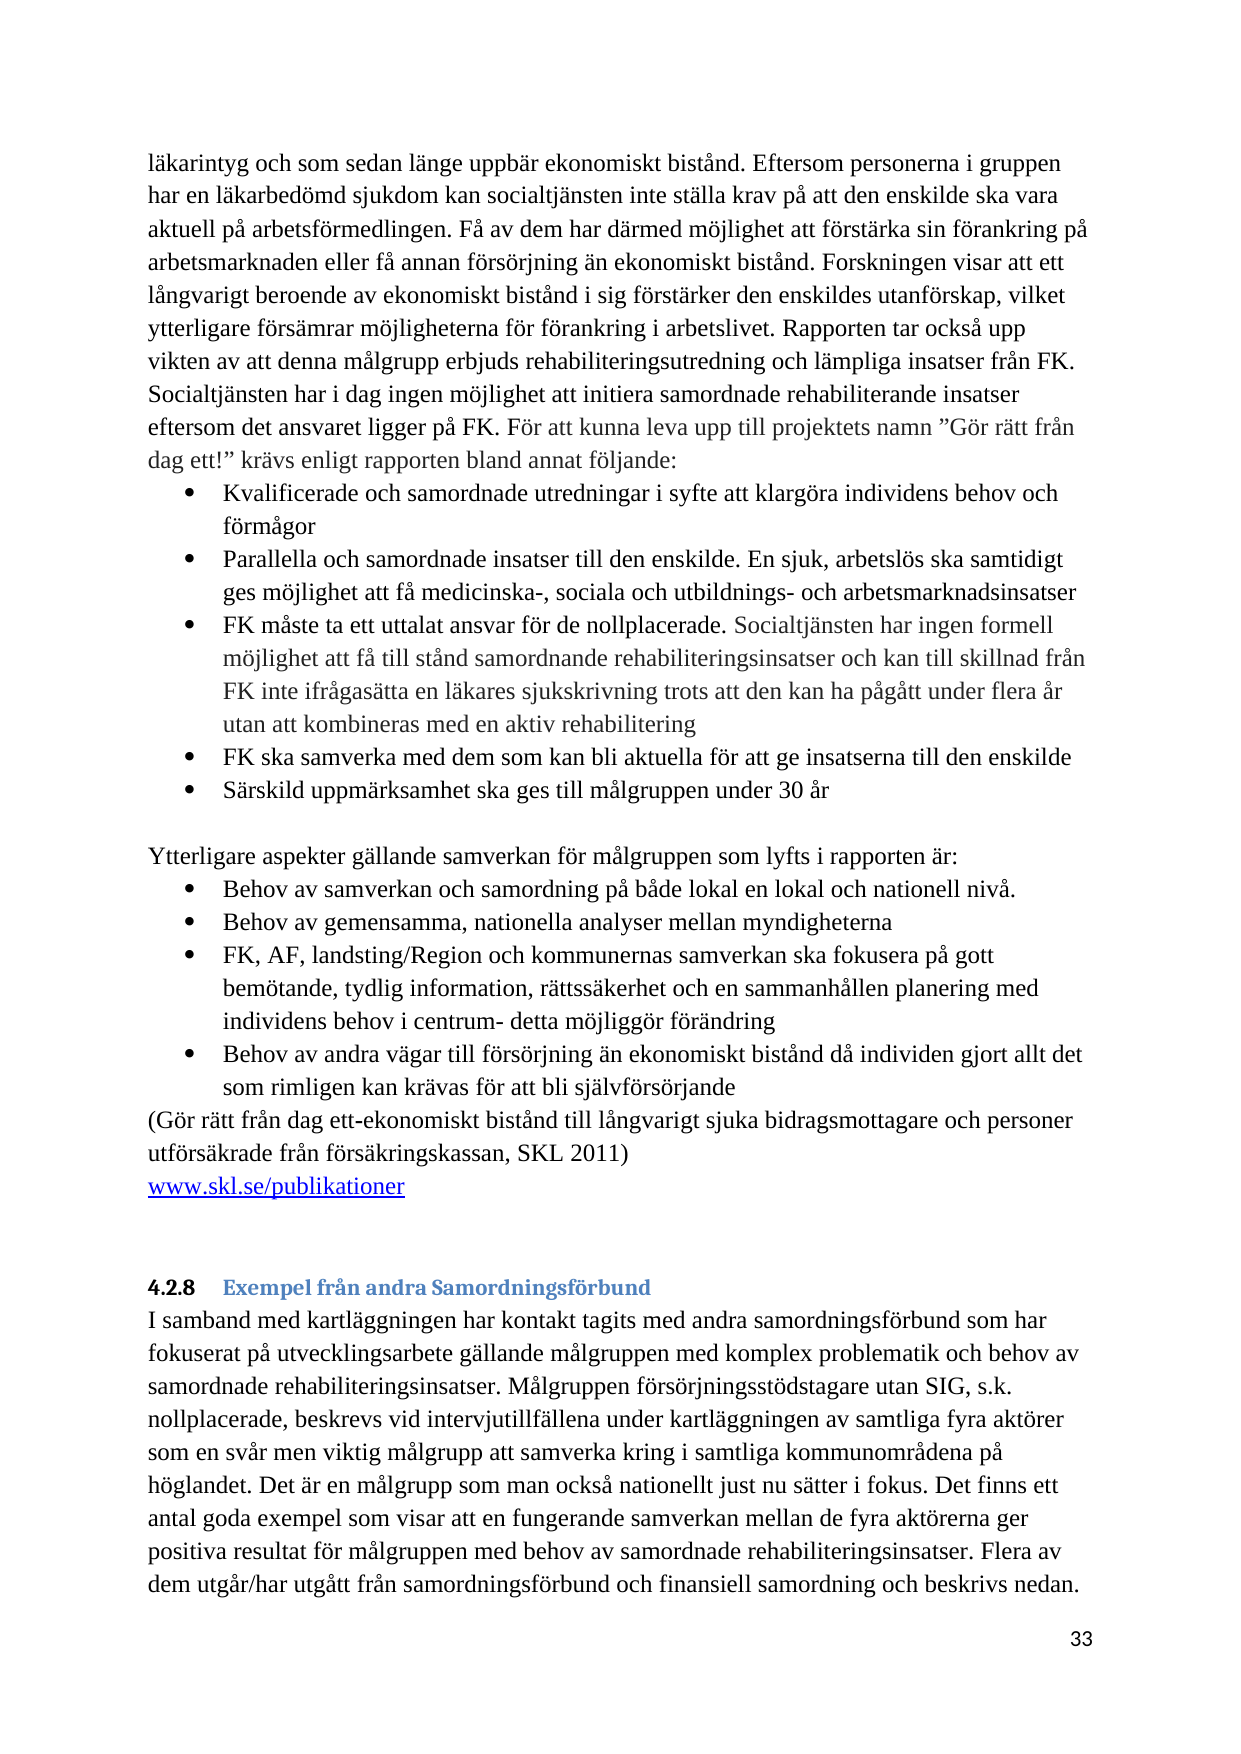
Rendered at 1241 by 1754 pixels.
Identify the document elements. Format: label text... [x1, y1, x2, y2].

list Kvalificerade och samordnade utredningar i syfte att klargöra individens behov och förmågor [185, 478, 1093, 539]
text (Gör rätt från dag ett-ekonomiskt bistånd till långvarigt sjuka bidragsmottagare och personer utförsäkrade från försäkringskassan, SKL 2011) [148, 1105, 1093, 1167]
list FK måste ta ett uttalat ansvar för de nollplacerade. Socialtjänsten har ingen formell möjlighet att få till stånd samordnande rehabiliteringsinsatser och kan till skillnad från FK inte ifrågasätta en läkares sjukskrivning trots att den kan ha pågått under flera år utan att kombineras med en aktiv rehabilitering [185, 610, 1093, 738]
list Behov av samverkan och samordning på både lokal en lokal och nationell nivå. [185, 874, 1093, 903]
subtitle Exempel från andra Samordningsförbund [148, 1275, 1093, 1301]
list Behov av andra vägar till försörjning än ekonomiskt bistånd då individen gjort allt det som rimligen kan krävas för att bli självförsörjande [185, 1039, 1093, 1101]
text I samband med kartläggningen har kontakt tagits med andra samordningsförbund som har fokuserat på utvecklingsarbete gällande målgruppen med komplex problematik och behov av samordnade rehabiliteringsinsatser. Målgruppen försörjningsstödstagare utan SIG, s.k. nollplacerade, beskrevs vid intervjutillfällena under kartläggningen av samtliga fyra aktörer som en svår men viktig målgrupp att samverka kring i samtliga kommunområdena på höglandet. Det är en målgrupp som man också nationellt just nu sätter i fokus. Det finns ett antal goda exempel som visar att en fungerande samverkan mellan de fyra aktörerna ger positiva resultat för målgruppen med behov av samordnade rehabiliteringsinsatser. Flera av dem utgår/har utgått från samordningsförbund och finansiell samordning och beskrivs nedan. [148, 1305, 1093, 1598]
text www.skl.se/publikationer [148, 1171, 1093, 1200]
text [148, 148, 1093, 473]
list Parallella och samordnade insatser till den enskilde. En sjuk, arbetslös ska samtidigt ges möjlighet att få medicinska-, sociala och utbildnings- och arbetsmarknadsinsatser [185, 544, 1093, 606]
list Särskild uppmärksamhet ska ges till målgruppen under 30 år [185, 775, 1093, 804]
list Behov av gemensamma, nationella analyser mellan myndigheterna [185, 907, 1093, 936]
list FK ska samverka med dem som kan bli aktuella för att ge insatserna till den enskilde [185, 742, 1093, 771]
text Ytterligare aspekter gällande samverkan för målgruppen som lyfts i rapporten är: [148, 841, 1093, 870]
list FK, AF, landsting/Region och kommunernas samverkan ska fokusera på gott bemötande, tydlig information, rättssäkerhet och en sammanhållen planering med individens behov i centrum- detta möjliggör förändring [185, 940, 1093, 1035]
